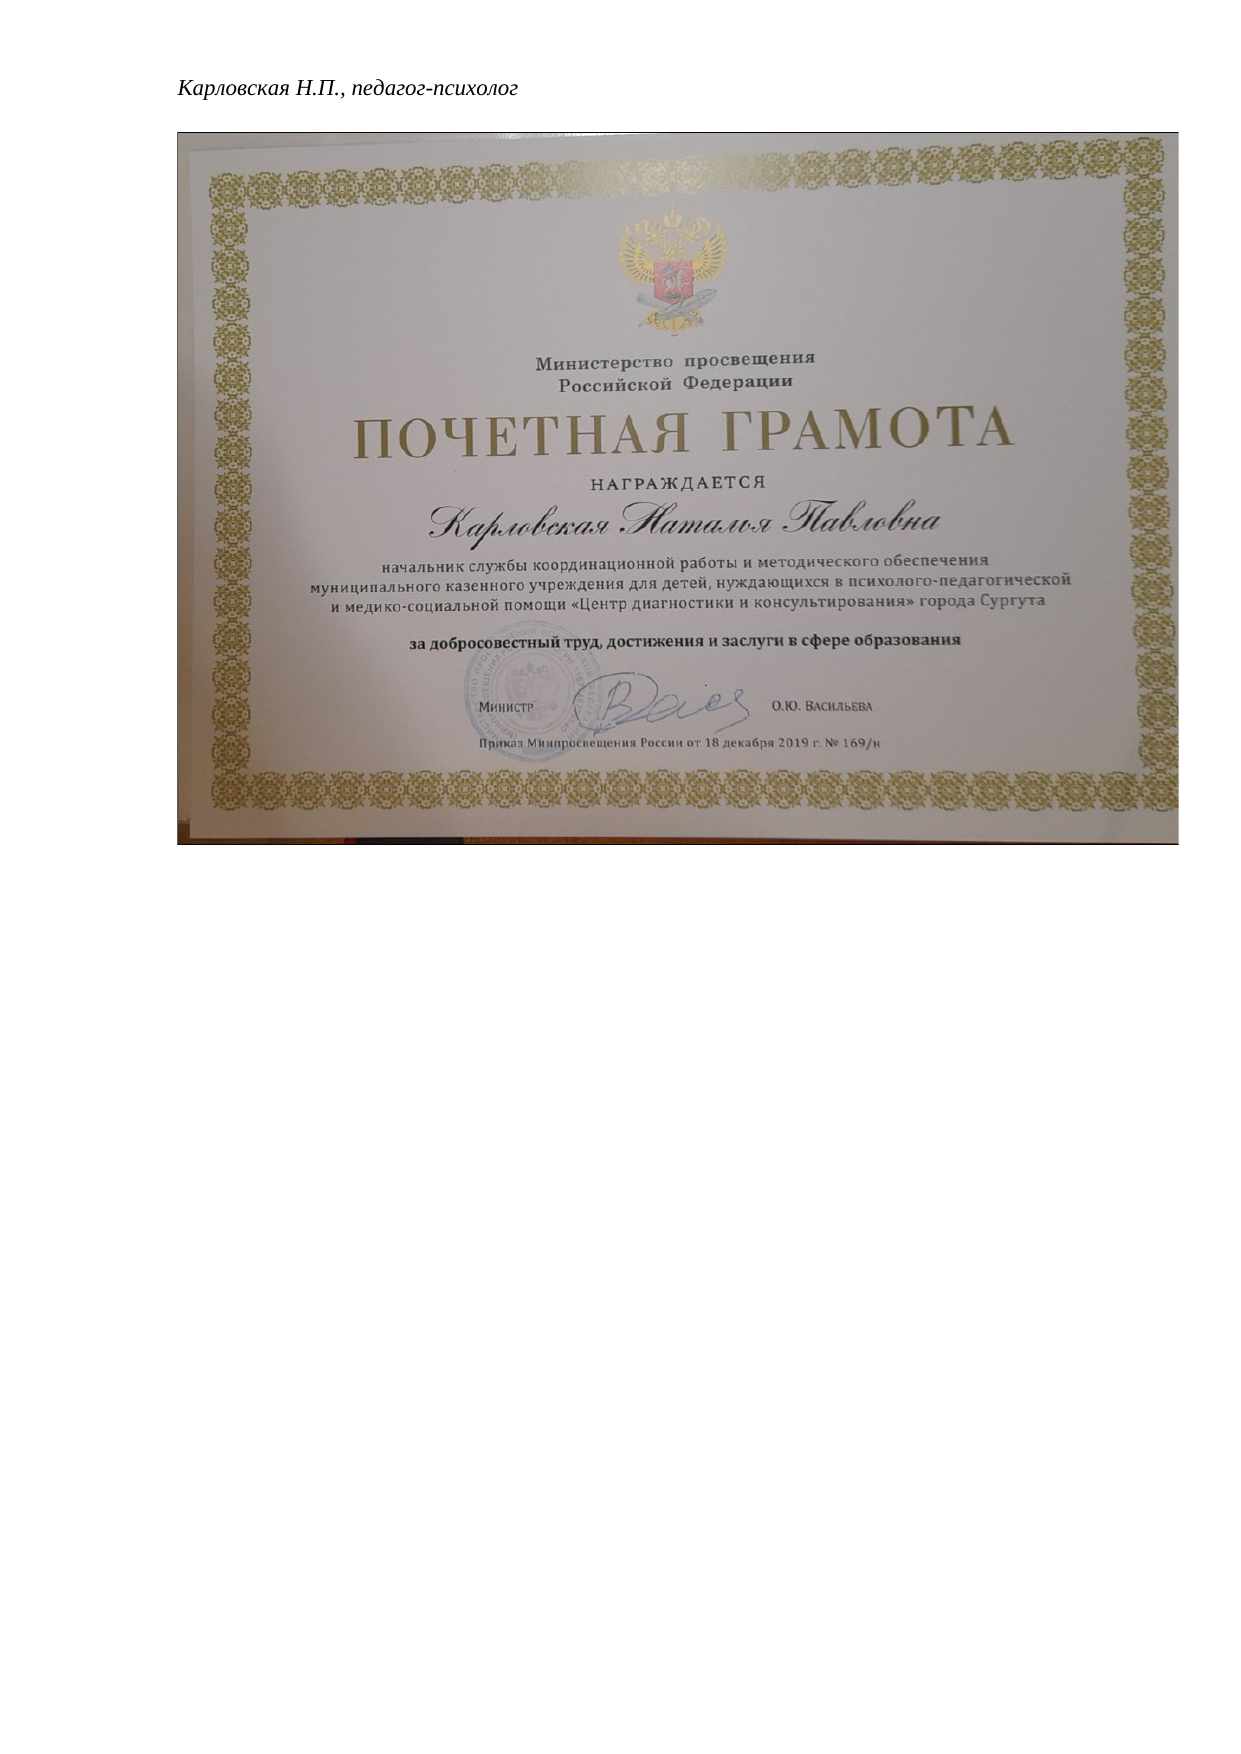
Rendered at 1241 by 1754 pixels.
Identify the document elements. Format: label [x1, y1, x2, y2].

picture [177, 132, 1179, 845]
